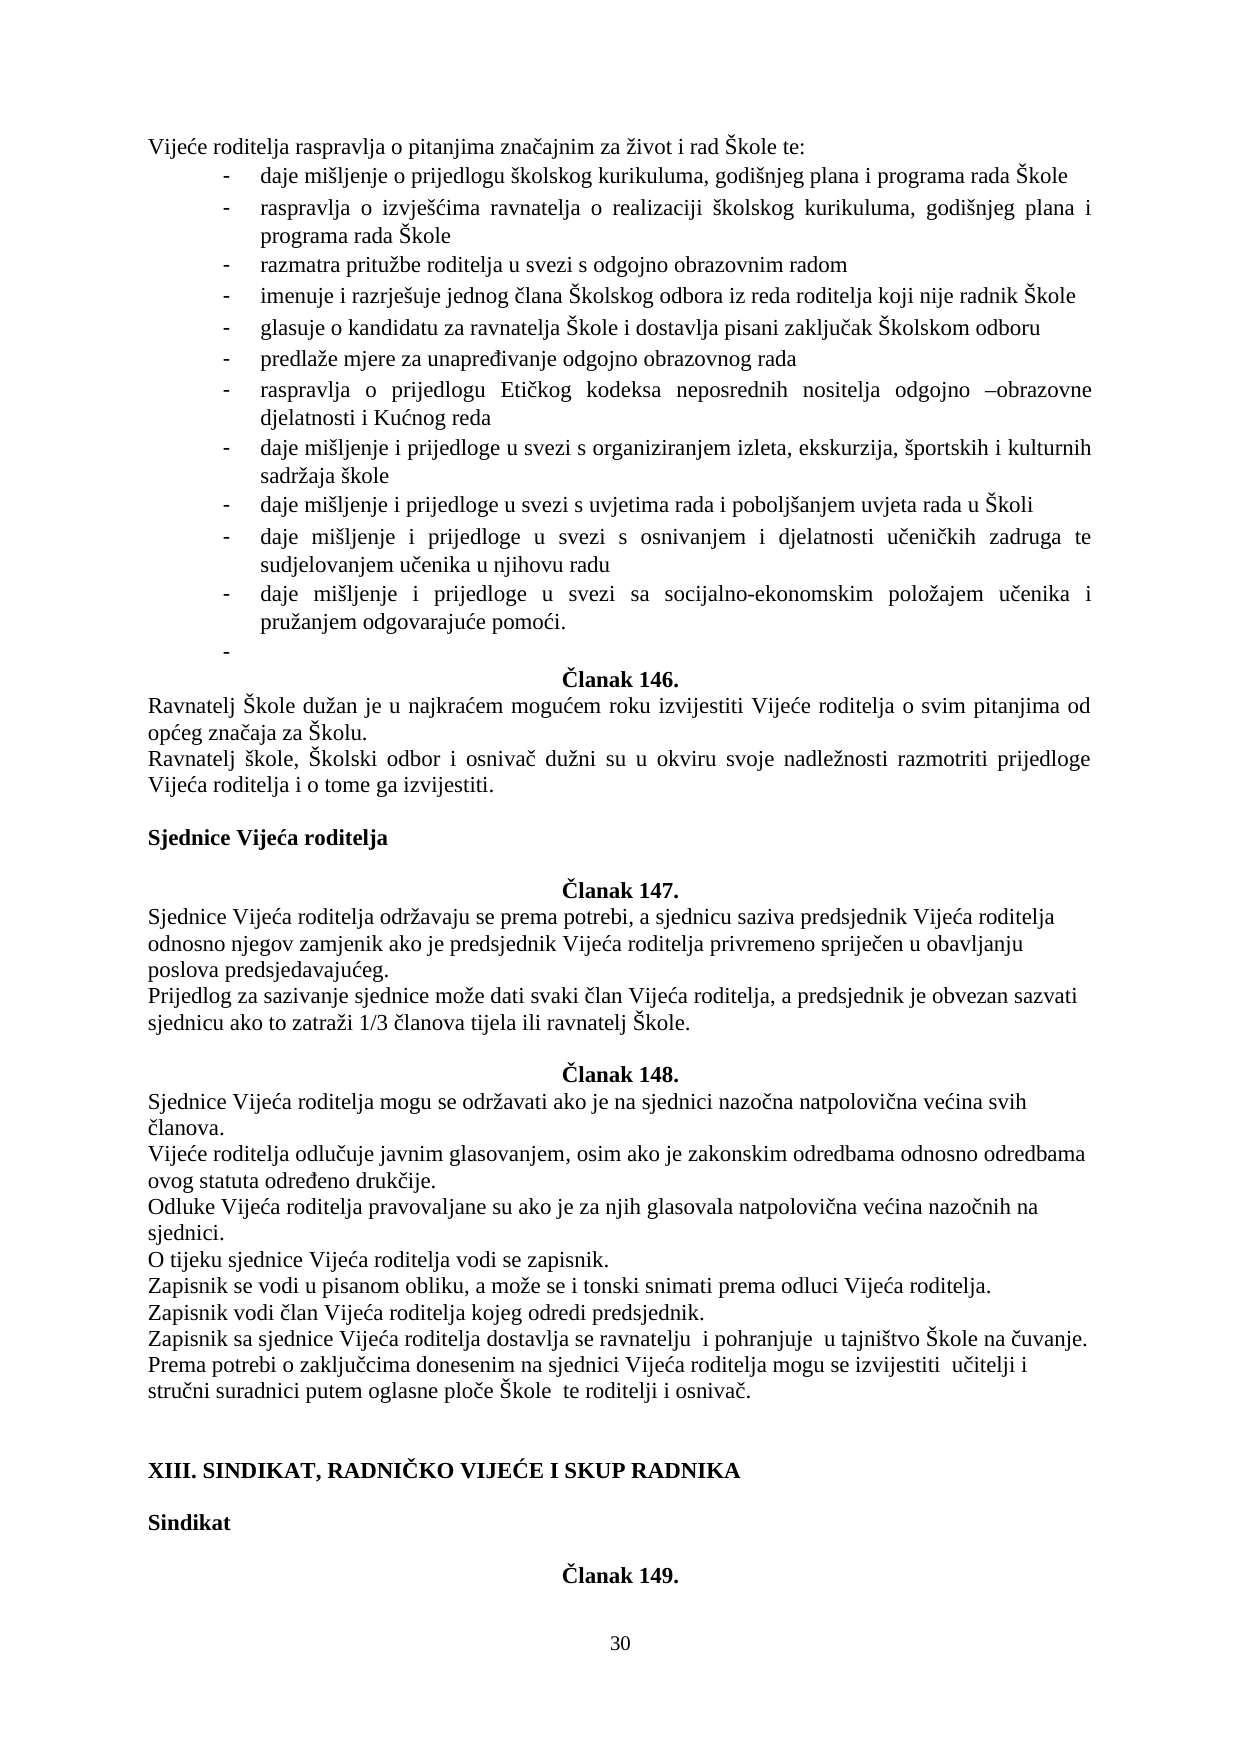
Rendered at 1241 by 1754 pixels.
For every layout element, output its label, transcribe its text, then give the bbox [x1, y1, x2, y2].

text O tijeku sjednice Vijeća roditelja vodi se zapisnik. [148, 1246, 1093, 1272]
text Zapisnik vodi član Vijeća roditelja kojeg odredi predsjednik. [148, 1298, 1093, 1325]
list daje mišljenje i prijedloge u svezi s organiziranjem izleta, ekskurzija, športskih i kulturnih sadržaja škole [223, 431, 1093, 488]
text Ravnatelj Škole dužan je u najkraćem mogućem roku izvijestiti Vijeće roditelja o svim pitanjima od općeg značaja za Školu. [148, 692, 1093, 745]
text Sindikat [148, 1509, 1093, 1536]
text Prijedlog za sazivanje sjednice može dati svaki član Vijeća roditelja, a predsjednik je obvezan sazvati sjednicu ako to zatraži 1/3 članova tijela ili ravnatelj Škole. [148, 982, 1093, 1035]
text Sjednice Vijeća roditelja održavaju se prema potrebi, a sjednicu saziva predsjednik Vijeća roditelja odnosno njegov zamjenik ako je predsjednik Vijeća roditelja privremeno spriječen u obavljanju poslova predsjedavajućeg. [148, 903, 1093, 982]
list razmatra pritužbe roditelja u svezi s odgojno obrazovnim radom [223, 248, 1093, 279]
text Zapisnik sa sjednice Vijeća roditelja dostavlja se ravnatelju i pohranjuje u tajništvo Škole na čuvanje. [148, 1325, 1093, 1351]
list raspravlja o prijedlogu Etičkog kodeksa neposrednih nositelja odgojno –obrazovne djelatnosti i Kućnog reda [223, 373, 1093, 431]
text Vijeće roditelja raspravlja o pitanjima značajnim za život i rad Škole te: [148, 133, 1093, 159]
text Zapisnik se vodi u pisanom obliku, a može se i tonski snimati prema odluci Vijeća roditelja. [148, 1272, 1093, 1298]
text Odluke Vijeća roditelja pravovaljane su ako je za njih glasovala natpolovična većina nazočnih na sjednici. [148, 1193, 1093, 1246]
list imenuje i razrješuje jednog člana Školskog odbora iz reda roditelja koji nije radnik Škole [223, 279, 1093, 311]
text Članak 146. [148, 666, 1093, 692]
text Sjednice Vijeća roditelja mogu se održavati ako je na sjednici nazočna natpolovična većina svih članova. [148, 1088, 1093, 1140]
text Članak 148. [148, 1061, 1093, 1088]
text Ravnatelj škole, Školski odbor i osnivač dužni su u okviru svoje nadležnosti razmotriti prijedloge Vijeća roditelja i o tome ga izvijestiti. [148, 745, 1093, 798]
list daje mišljenje o prijedlogu školskog kurikuluma, godišnjeg plana i programa rada Škole [223, 159, 1093, 191]
list daje mišljenje i prijedloge u svezi s uvjetima rada i poboljšanjem uvjeta rada u Školi [223, 488, 1093, 519]
list daje mišljenje i prijedloge u svezi s osnivanjem i djelatnosti učeničkih zadruga te sudjelovanjem učenika u njihovu radu [223, 519, 1093, 577]
text Članak 147. [148, 877, 1093, 903]
list glasuje o kandidatu za ravnatelja Škole i dostavlja pisani zaključak Školskom odboru [223, 311, 1093, 342]
text XIII. SINDIKAT, RADNIČKO VIJEĆE I SKUP RADNIKA [148, 1457, 1093, 1483]
text Prema potrebi o zaključcima donesenim na sjednici Vijeća roditelja mogu se izvijestiti učitelji i stručni suradnici putem oglasne ploče Škole te roditelji i osnivač. [148, 1351, 1093, 1404]
list daje mišljenje i prijedloge u svezi sa socijalno-ekonomskim položajem učenika i pružanjem odgovarajuće pomoći. [223, 577, 1093, 635]
text Vijeće roditelja odlučuje javnim glasovanjem, osim ako je zakonskim odredbama odnosno odredbama ovog statuta određeno drukčije. [148, 1140, 1093, 1193]
list raspravlja o izvješćima ravnatelja o realizaciji školskog kurikuluma, godišnjeg plana i programa rada Škole [223, 191, 1093, 248]
text Sjednice Vijeća roditelja [148, 824, 1093, 851]
list predlaže mjere za unapređivanje odgojno obrazovnog rada [223, 342, 1093, 373]
text Članak 149. [148, 1562, 1093, 1588]
